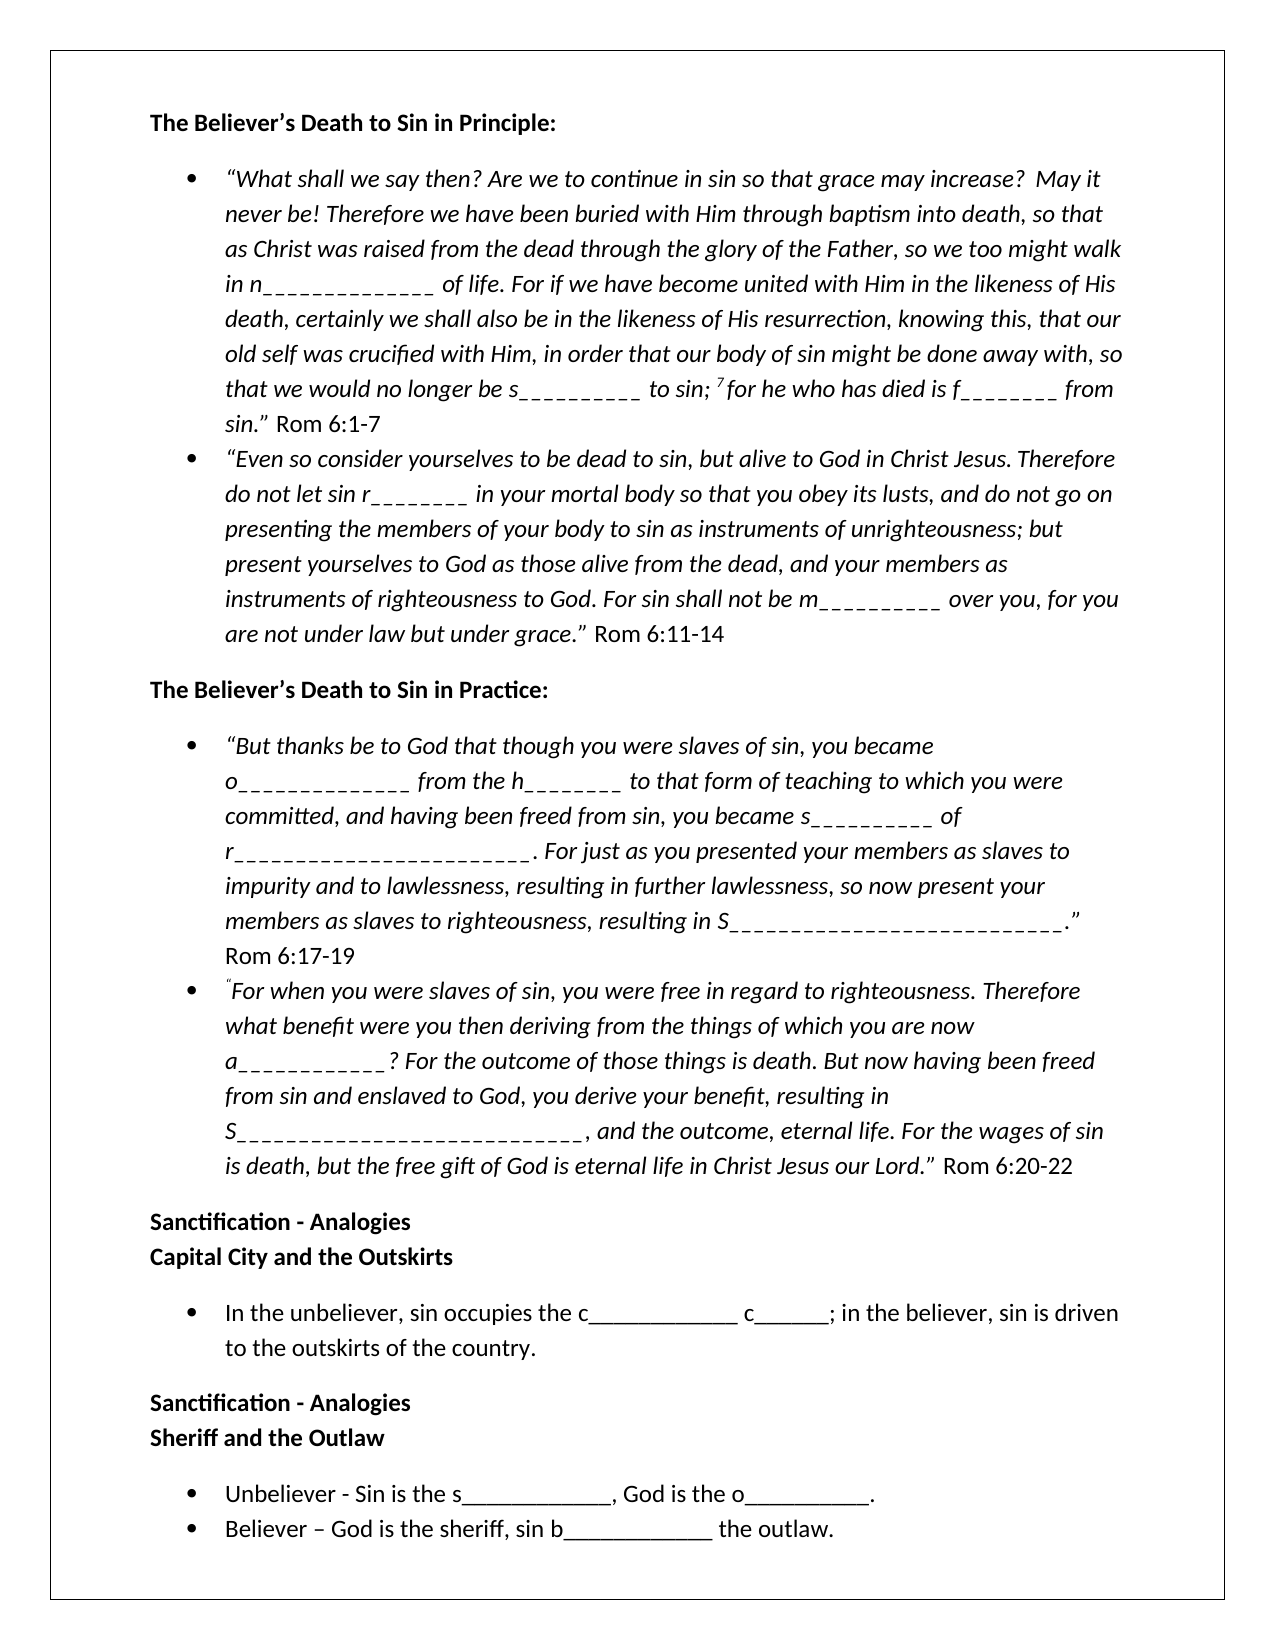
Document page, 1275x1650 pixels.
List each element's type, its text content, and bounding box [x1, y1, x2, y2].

list Unbeliever - Sin is the s____________, God is the o__________. [187, 1478, 1125, 1509]
list Believer – God is the sheriff, sin b____________ the outlaw. [187, 1513, 1125, 1544]
text Sanctification - Analogies Sheriff and the Outlaw [150, 1387, 1125, 1453]
text The Believer’s Death to Sin in Principle: [150, 75, 1125, 138]
list “Even so consider yourselves to be dead to sin, but alive to God in Christ Jesus. Therefore do not let sin r________ in your mortal body so that you obey its lusts, and do not go on presenting the members of your body to sin as instruments of unrighteousness; but present yourselves to God as those alive from the dead, and your members as instruments of righteousness to God. For sin shall not be m__________ over you, for you are not under law but under grace.” Rom 6:11-14 [187, 443, 1125, 649]
list “For when you were slaves of sin, you were free in regard to righteousness. Therefore what benefit were you then deriving from the things of which you are now a____________? For the outcome of those things is death. But now having been freed from sin and enslaved to God, you derive your benefit, resulting in S____________________________, and the outcome, eternal life. For the wages of sin is death, but the free gift of God is eternal life in Christ Jesus our Lord.” Rom 6:20-22 [187, 975, 1125, 1181]
list “But thanks be to God that though you were slaves of sin, you became o______________ from the h________ to that form of teaching to which you were committed, and having been freed from sin, you became s__________ of r________________________. For just as you presented your members as slaves to impurity and to lawlessness, resulting in further lawlessness, so now present your members as slaves to righteousness, resulting in S___________________________.” Rom 6:17-19 [187, 730, 1125, 971]
text The Believer’s Death to Sin in Practice: [150, 674, 1125, 705]
text Sanctification - Analogies Capital City and the Outskirts [150, 1206, 1125, 1271]
list “What shall we say then? Are we to continue in sin so that grace may increase? May it never be! Therefore we have been buried with Him through baptism into death, so that as Christ was raised from the dead through the glory of the Father, so we too might walk in n______________ of life. For if we have become united with Him in the likeness of His death, certainly we shall also be in the likeness of His resurrection, knowing this, that our old self was crucified with Him, in order that our body of sin might be done away with, so that we would no longer be s__________ to sin; 7 for he who has died is f________ from sin.” Rom 6:1-7 [187, 163, 1125, 439]
list In the unbeliever, sin occupies the c____________ c______; in the believer, sin is driven to the outskirts of the country. [187, 1297, 1125, 1362]
